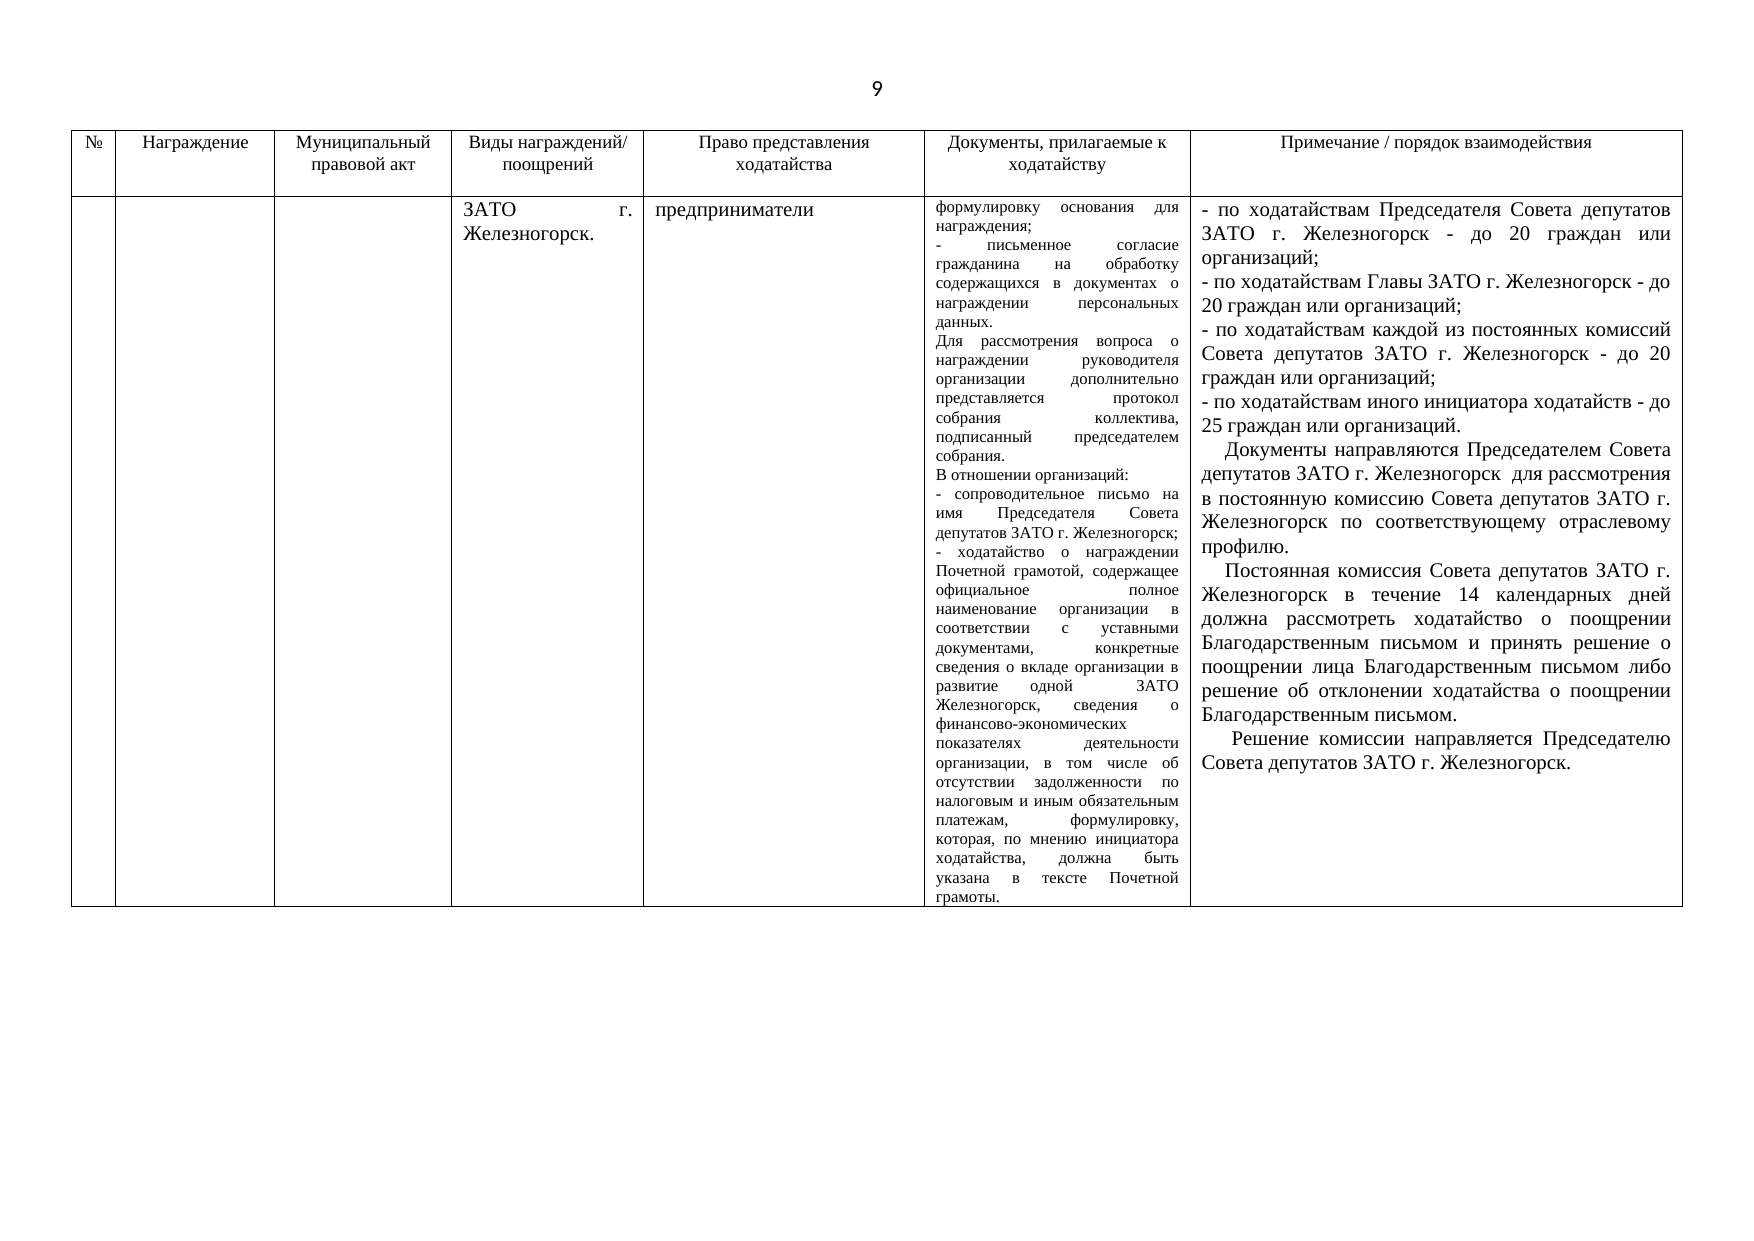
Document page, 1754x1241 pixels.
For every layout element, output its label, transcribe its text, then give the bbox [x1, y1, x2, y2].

table_header Право представления ходатайства [644, 131, 924, 196]
table_header Документы, прилагаемые к ходатайству [925, 131, 1190, 196]
table_header Виды награждений/ поощрений [452, 131, 643, 196]
table_header Награждение [116, 131, 274, 196]
table_header Примечание / порядок взаимодействия [1191, 131, 1682, 196]
table_header № [72, 131, 115, 196]
table_cell Благодарственное письмо Совета депутатов ЗАТО г. Железногорск - оформляется постановлением Председателя Совета депутатов ЗАТО г. Железногорск. [452, 197, 643, 906]
table_header Муниципальный правовой акт [275, 131, 451, 196]
